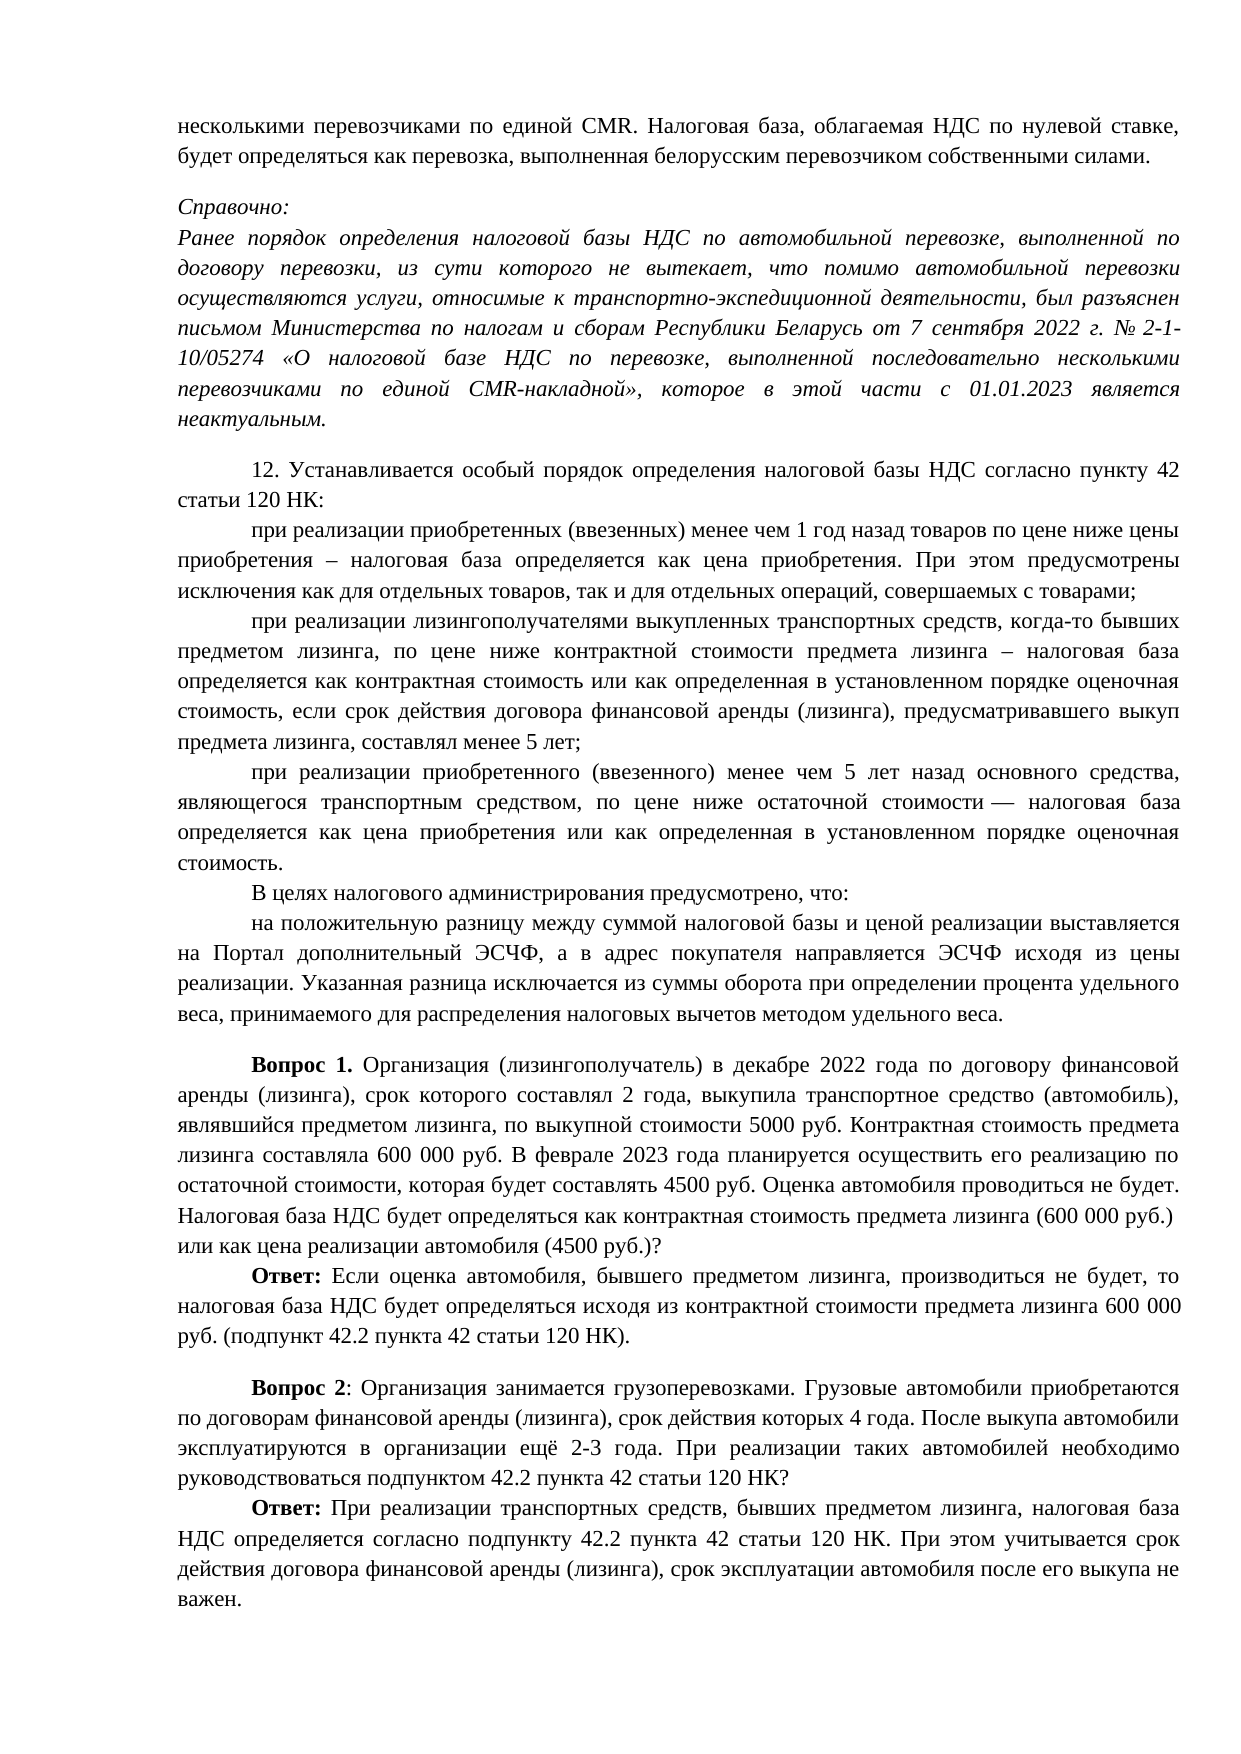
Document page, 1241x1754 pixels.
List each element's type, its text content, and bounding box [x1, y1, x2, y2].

text на положительную разницу между суммой налоговой базы и ценой реализации выставляется на Портал дополнительный ЭСЧФ, а в адрес покупателя направляется ЭСЧФ исходя из цены реализации. Указанная разница исключается из суммы оборота при определении процента удельного веса, принимаемого для распределения налоговых вычетов методом удельного веса. [177, 909, 1181, 1026]
text Вопрос 2: Организация занимается грузоперевозками. Грузовые автомобили приобретаются по договорам финансовой аренды (лизинга), срок действия которых 4 года. После выкупа автомобили эксплуатируются в организации ещё 2-3 года. При реализации таких автомобилей необходимо руководствоваться подпунктом 42.2 пункта 42 статьи 120 НК? [177, 1374, 1181, 1491]
text Ответ: Если оценка автомобиля, бывшего предметом лизинга, производиться не будет, то налоговая база НДС будет определяться исходя из контрактной стоимости предмета лизинга 600 000 руб. (подпункт 42.2 пункта 42 статьи 120 НК). [177, 1262, 1181, 1349]
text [177, 112, 1181, 169]
text Ответ: При реализации транспортных средств, бывших предметом лизинга, налоговая база НДС определяется согласно подпункту 42.2 пункта 42 статьи 120 НК. При этом учитывается срок действия договора финансовой аренды (лизинга), срок эксплуатации автомобиля после его выкупа не важен. [177, 1494, 1181, 1611]
text Справочно: [177, 193, 1181, 220]
text Вопрос 1. Организация (лизингополучатель) в декабре 2022 года по договору финансовой аренды (лизинга), срок которого составлял 2 года, выкупила транспортное средство (автомобиль), являвшийся предметом лизинга, по выкупной стоимости 5000 руб. Контрактная стоимость предмета лизинга составляла 600 000 руб. В феврале 2023 года планируется осуществить его реализацию по остаточной стоимости, которая будет составлять 4500 руб. Оценка автомобиля проводиться не будет. Налоговая база НДС будет определяться как контрактная стоимость предмета лизинга (600 000 руб.) или как цена реализации автомобиля (4500 руб.)? [177, 1051, 1181, 1258]
text В целях налогового администрирования предусмотрено, что: [177, 879, 1181, 905]
text при реализации приобретенных (ввезенных) менее чем 1 год назад товаров по цене ниже цены приобретения – налоговая база определяется как цена приобретения. При этом предусмотрены исключения как для отдельных товаров, так и для отдельных операций, совершаемых с товарами; [177, 516, 1181, 603]
text 12. Устанавливается особый порядок определения налоговой базы НДС согласно пункту 42 статьи 120 НК: [177, 456, 1181, 512]
text Ранее порядок определения налоговой базы НДС по автомобильной перевозке, выполненной по договору перевозки, из сути которого не вытекает, что помимо автомобильной перевозки осуществляются услуги, относимые к транспортно-экспедиционной деятельности, был разъяснен письмом Министерства по налогам и сборам Республики Беларусь от 7 сентября 2022 г. № 2-1-10/05274 «О налоговой базе НДС по перевозке, выполненной последовательно несколькими перевозчиками по единой CMR-накладной», которое в этой части с 01.01.2023 является неактуальным. [177, 224, 1181, 431]
text при реализации лизингополучателями выкупленных транспортных средств, когда-то бывших предметом лизинга, по цене ниже контрактной стоимости предмета лизинга – налоговая база определяется как контрактная стоимость или как определенная в установленном порядке оценочная стоимость, если срок действия договора финансовой аренды (лизинга), предусматривавшего выкуп предмета лизинга, составлял менее 5 лет; [177, 607, 1181, 754]
text при реализации приобретенного (ввезенного) менее чем 5 лет назад основного средства, являющегося транспортным средством, по цене ниже остаточной стоимости — налоговая база определяется как цена приобретения или как определенная в установленном порядке оценочная стоимость. [177, 758, 1181, 875]
